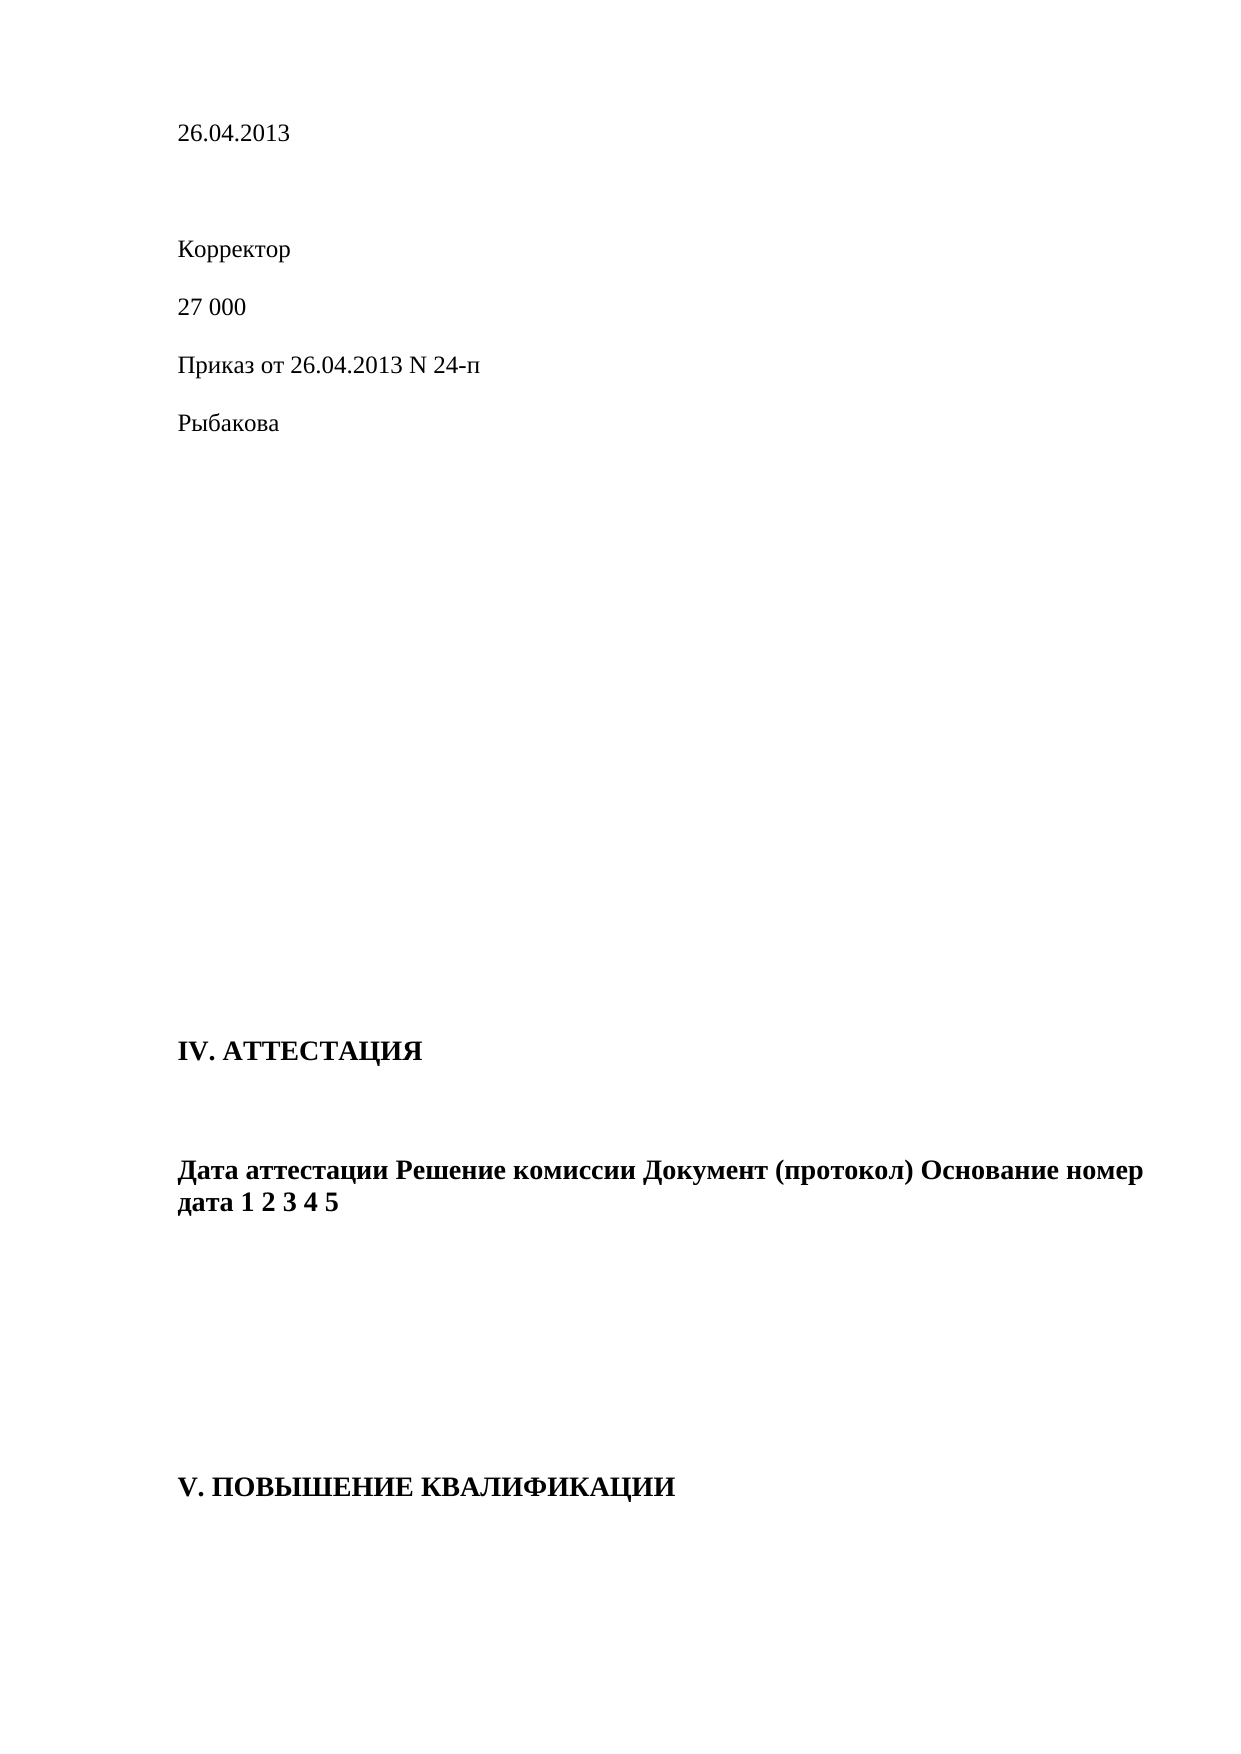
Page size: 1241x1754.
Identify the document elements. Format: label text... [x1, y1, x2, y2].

subtitle Дата аттестации Решение комиссии Документ (протокол) Основание номер дата 1 2 3 4 5 [177, 1153, 1152, 1218]
subtitle IV. АТТЕСТАЦИЯ [177, 1033, 1152, 1066]
subtitle V. ПОВЫШЕНИЕ КВАЛИФИКАЦИИ [177, 1470, 1152, 1502]
text 26.04.2013 [177, 118, 1152, 147]
text 27 000 [177, 292, 1152, 321]
text Приказ от 26.04.2013 N 24-п [177, 350, 1152, 378]
text Рыбакова [177, 408, 1152, 436]
text Корректор [177, 234, 1152, 263]
